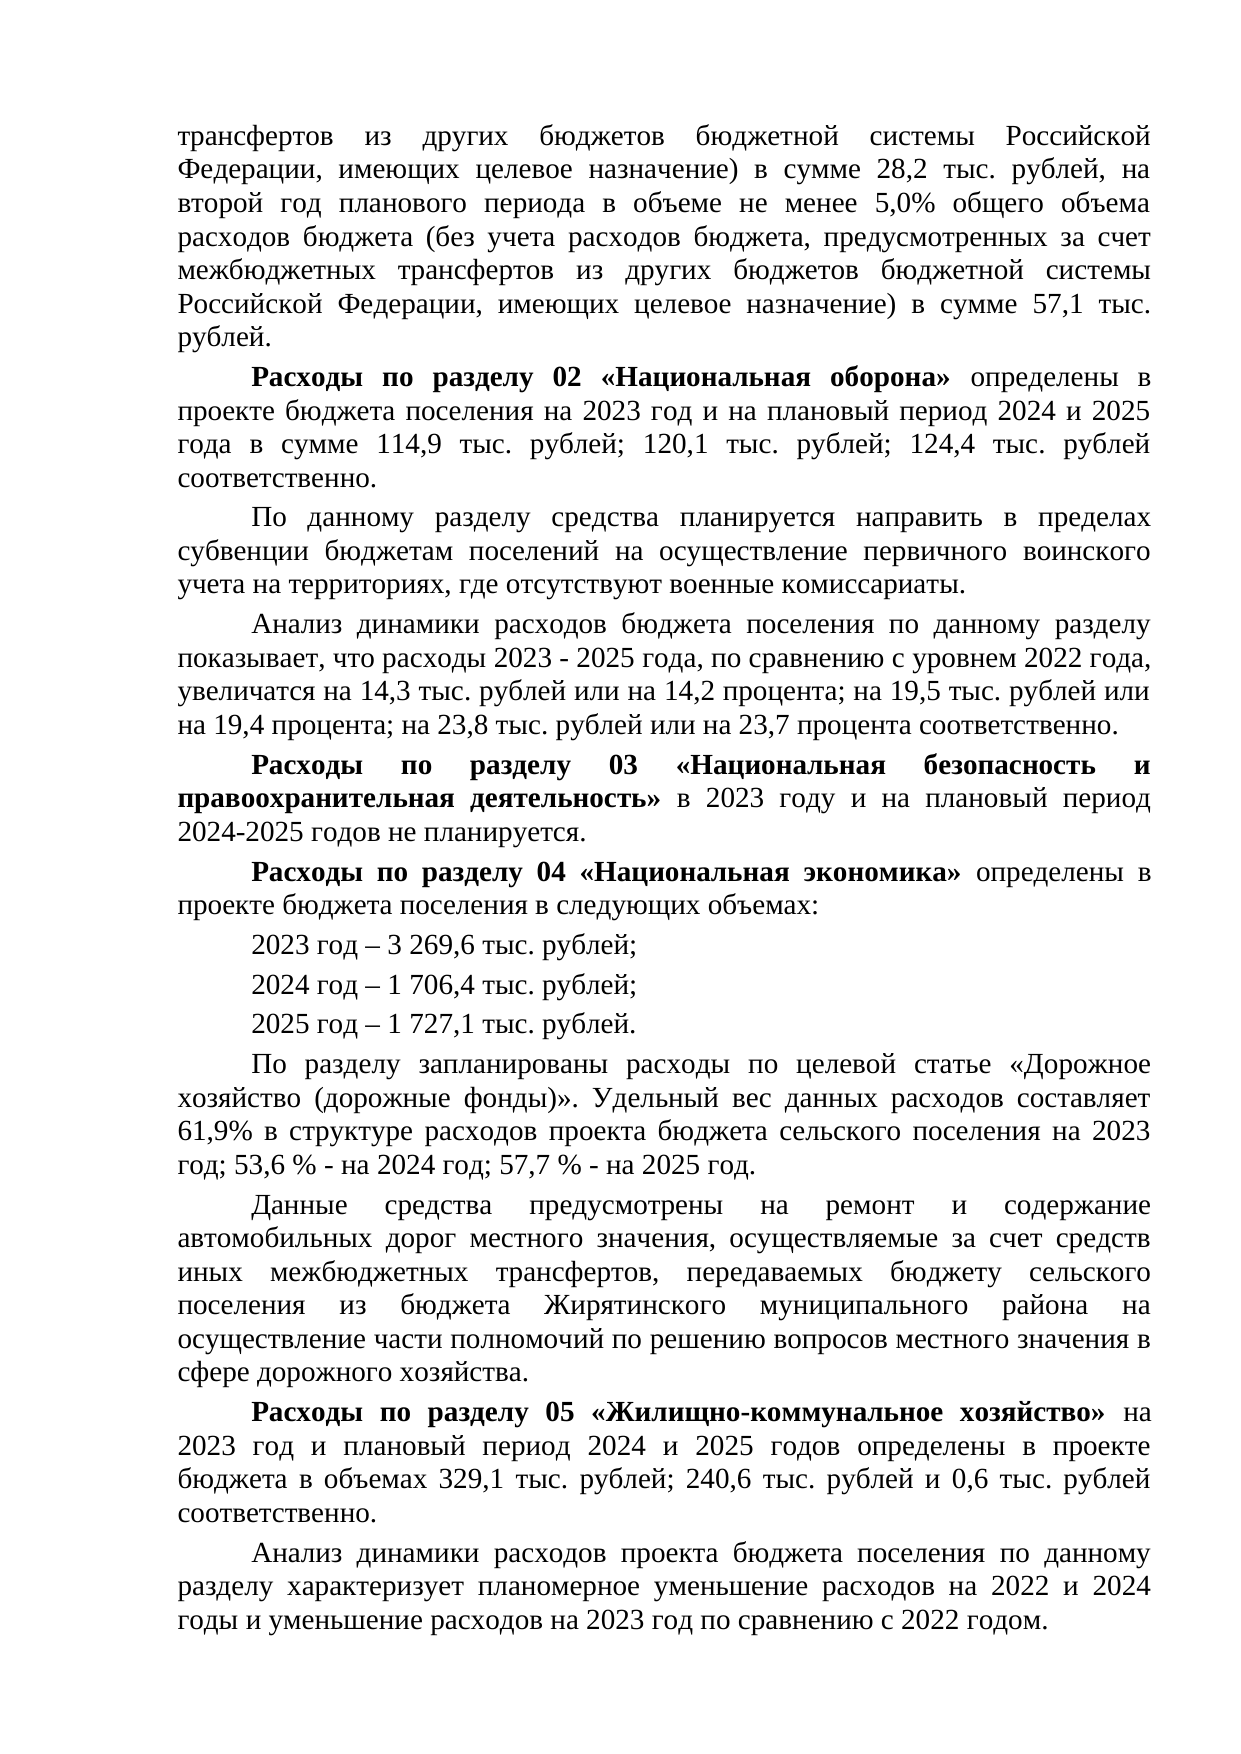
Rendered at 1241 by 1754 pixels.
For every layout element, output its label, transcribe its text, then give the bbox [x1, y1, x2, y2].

text По данному разделу средства планируется направить в пределах субвенции бюджетам поселений на осуществление первичного воинского учета на территориях, где отсутствуют военные комиссариаты. [177, 499, 1152, 600]
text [177, 118, 1152, 353]
text По разделу запланированы расходы по целевой статье «Дорожное хозяйство (дорожные фонды)». Удельный вес данных расходов составляет 61,9% в структуре расходов проекта бюджета сельского поселения на 2023 год; 53,6 % - на 2024 год; 57,7 % - на 2025 год. [177, 1046, 1152, 1181]
text Данные средства предусмотрены на ремонт и содержание автомобильных дорог местного значения, осуществляемые за счет средств иных межбюджетных трансфертов, передаваемых бюджету сельского поселения из бюджета Жирятинского муниципального района на осуществление части полномочий по решению вопросов местного значения в сфере дорожного хозяйства. [177, 1187, 1152, 1388]
text Анализ динамики расходов проекта бюджета поселения по данному разделу характеризует планомерное уменьшение расходов на 2022 и 2024 годы и уменьшение расходов на 2023 год по сравнению с 2022 годом. [177, 1535, 1152, 1635]
text Расходы по разделу 03 «Национальная безопасность и правоохранительная деятельность» в 2023 году и на плановый период 2024-2025 годов не планируется. [177, 747, 1152, 847]
text 2025 год – 1 727,1 тыс. рублей. [177, 1007, 1152, 1040]
text 2024 год – 1 706,4 тыс. рублей; [177, 967, 1152, 1000]
text 2023 год – 3 269,6 тыс. рублей; [177, 927, 1152, 961]
text Расходы по разделу 02 «Национальная оборона» определены в проекте бюджета поселения на 2023 год и на плановый период 2024 и 2025 года в сумме 114,9 тыс. рублей; 120,1 тыс. рублей; 124,4 тыс. рублей соответственно. [177, 359, 1152, 493]
text Расходы по разделу 04 «Национальная экономика» определены в проекте бюджета поселения в следующих объемах: [177, 854, 1152, 921]
text Анализ динамики расходов бюджета поселения по данному разделу показывает, что расходы 2023 - 2025 года, по сравнению с уровнем 2022 года, увеличатся на 14,3 тыс. рублей или на 14,2 процента; на 19,5 тыс. рублей или на 19,4 процента; на 23,8 тыс. рублей или на 23,7 процента соответственно. [177, 606, 1152, 741]
text Расходы по разделу 05 «Жилищно-коммунальное хозяйство» на 2023 год и плановый период 2024 и 2025 годов определены в проекте бюджета в объемах 329,1 тыс. рублей; 240,6 тыс. рублей и 0,6 тыс. рублей соответственно. [177, 1394, 1152, 1528]
